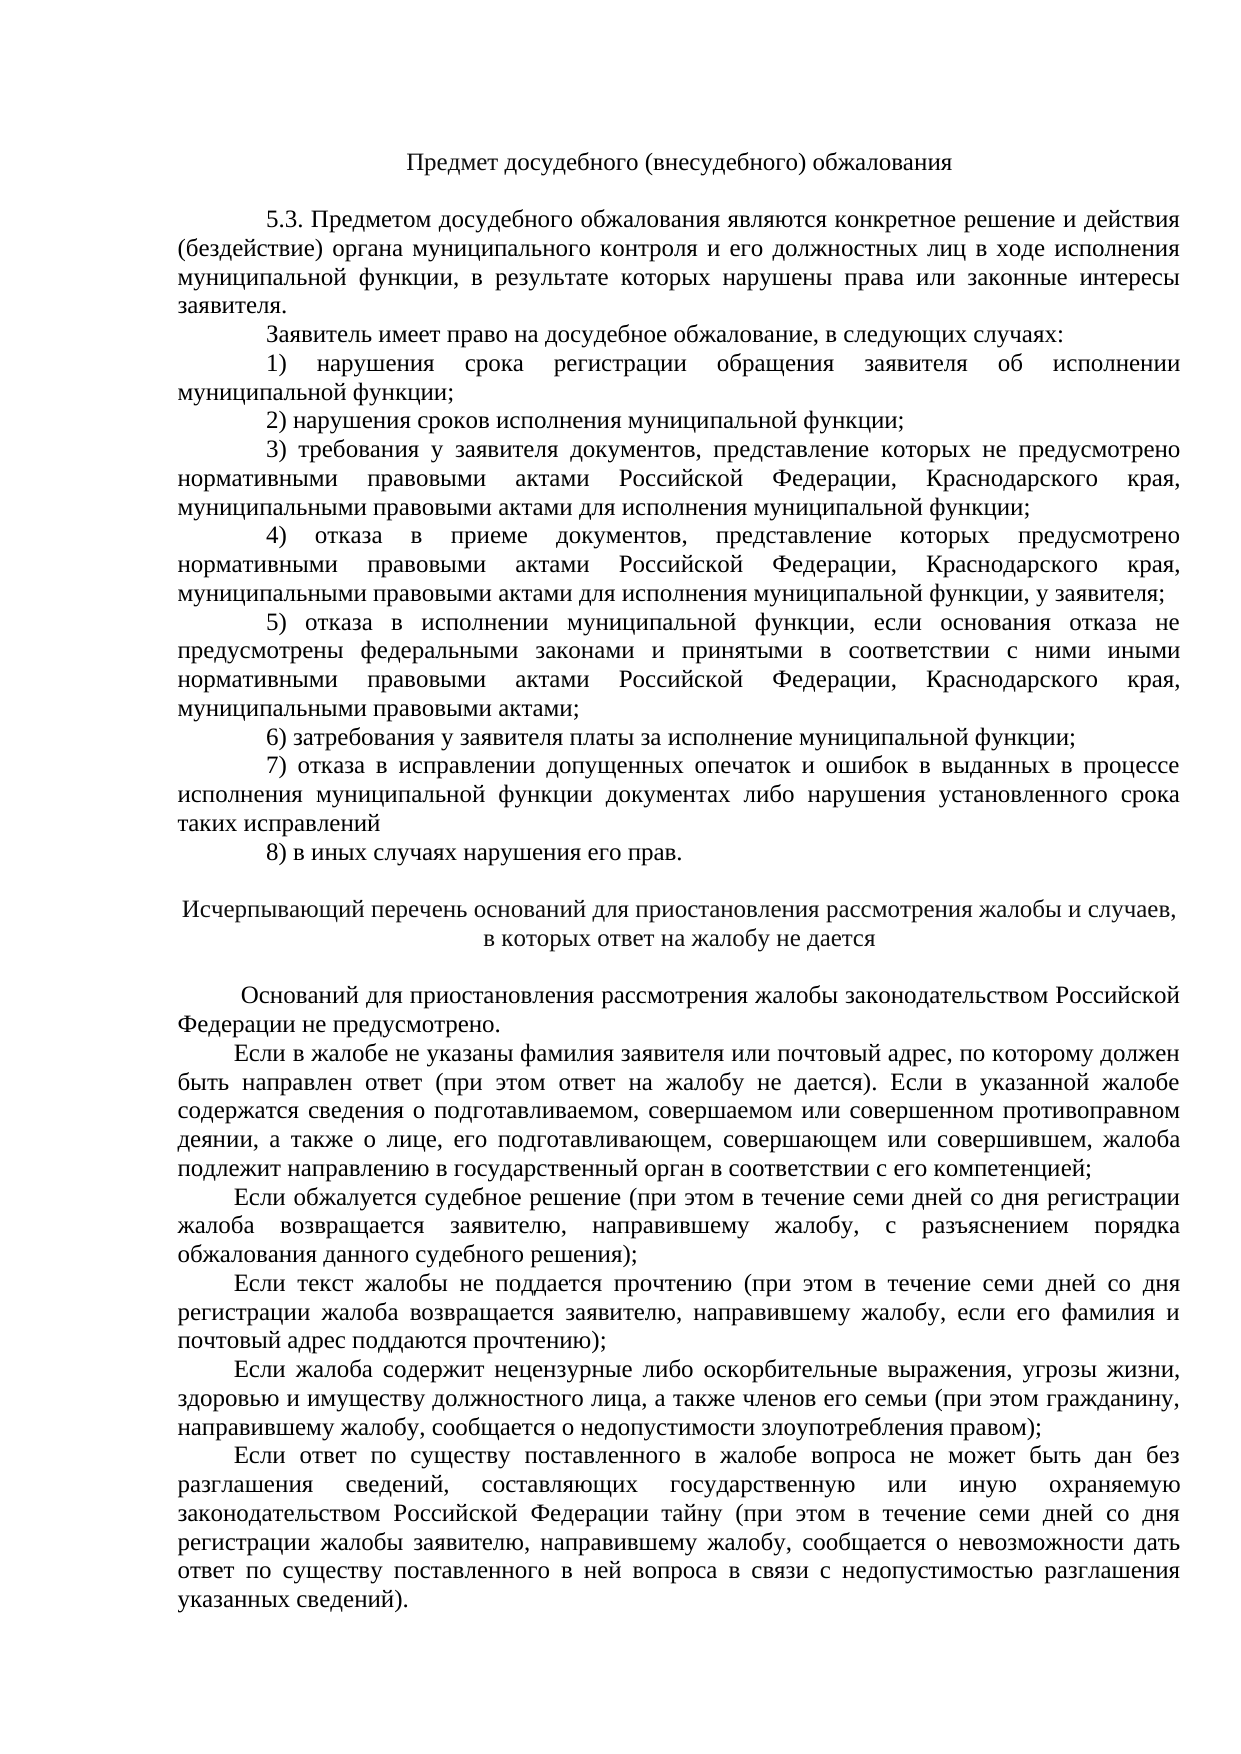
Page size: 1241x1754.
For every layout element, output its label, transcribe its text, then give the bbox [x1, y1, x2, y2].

text Исчерпывающий перечень оснований для приостановления рассмотрения жалобы и случаев, в которых ответ на жалобу не дается [177, 894, 1181, 952]
text Если в жалобе не указаны фамилия заявителя или почтовый адрес, по которому должен быть направлен ответ (при этом ответ на жалобу не дается). Если в указанной жалобе содержатся сведения о подготавливаемом, совершаемом или совершенном противоправном деянии, а также о лице, его подготавливающем, совершающем или совершившем, жалоба подлежит направлению в государственный орган в соответствии с его компетенцией; [177, 1038, 1181, 1182]
text Заявитель имеет право на досудебное обжалование, в следующих случаях: [177, 319, 1181, 348]
text 8) в иных случаях нарушения его прав. [177, 837, 1181, 866]
text Предмет досудебного (внесудебного) обжалования [177, 147, 1181, 176]
text Если обжалуется судебное решение (при этом в течение семи дней со дня регистрации жалоба возвращается заявителю, направившему жалобу, с разъяснением порядка обжалования данного судебного решения); [177, 1182, 1181, 1268]
text Если текст жалобы не поддается прочтению (при этом в течение семи дней со дня регистрации жалоба возвращается заявителю, направившему жалобу, если его фамилия и почтовый адрес поддаются прочтению); [177, 1268, 1181, 1354]
text 3) требования у заявителя документов, представление которых не предусмотрено нормативными правовыми актами Российской Федерации, Краснодарского края, муниципальными правовыми актами для исполнения муниципальной функции; [177, 434, 1181, 521]
text 5) отказа в исполнении муниципальной функции, если основания отказа не предусмотрены федеральными законами и принятыми в соответствии с ними иными нормативными правовыми актами Российской Федерации, Краснодарского края, муниципальными правовыми актами; [177, 607, 1181, 722]
text 5.3. Предметом досудебного обжалования являются конкретное решение и действия (бездействие) органа муниципального контроля и его должностных лиц в ходе исполнения муниципальной функции, в результате которых нарушены права или законные интересы заявителя. [177, 204, 1181, 319]
text 7) отказа в исправлении допущенных опечаток и ошибок в выданных в процессе исполнения муниципальной функции документах либо нарушения установленного срока таких исправлений [177, 751, 1181, 837]
text 6) затребования у заявителя платы за исполнение муниципальной функции; [177, 722, 1181, 751]
text 2) нарушения сроков исполнения муниципальной функции; [177, 406, 1181, 434]
text 1) нарушения срока регистрации обращения заявителя об исполнении муниципальной функции; [177, 348, 1181, 406]
text 4) отказа в приеме документов, представление которых предусмотрено нормативными правовыми актами Российской Федерации, Краснодарского края, муниципальными правовыми актами для исполнения муниципальной функции, у заявителя; [177, 521, 1181, 607]
text Если жалоба содержит нецензурные либо оскорбительные выражения, угрозы жизни, здоровью и имуществу должностного лица, а также членов его семьи (при этом гражданину, направившему жалобу, сообщается о недопустимости злоупотребления правом); [177, 1354, 1181, 1441]
text Если ответ по существу поставленного в жалобе вопроса не может быть дан без разглашения сведений, составляющих государственную или иную охраняемую законодательством Российской Федерации тайну (при этом в течение семи дней со дня регистрации жалобы заявителю, направившему жалобу, сообщается о невозможности дать ответ по существу поставленного в ней вопроса в связи с недопустимостью разглашения указанных сведений). [177, 1441, 1181, 1613]
text Оснований для приостановления рассмотрения жалобы законодательством Российской Федерации не предусмотрено. [177, 981, 1181, 1038]
